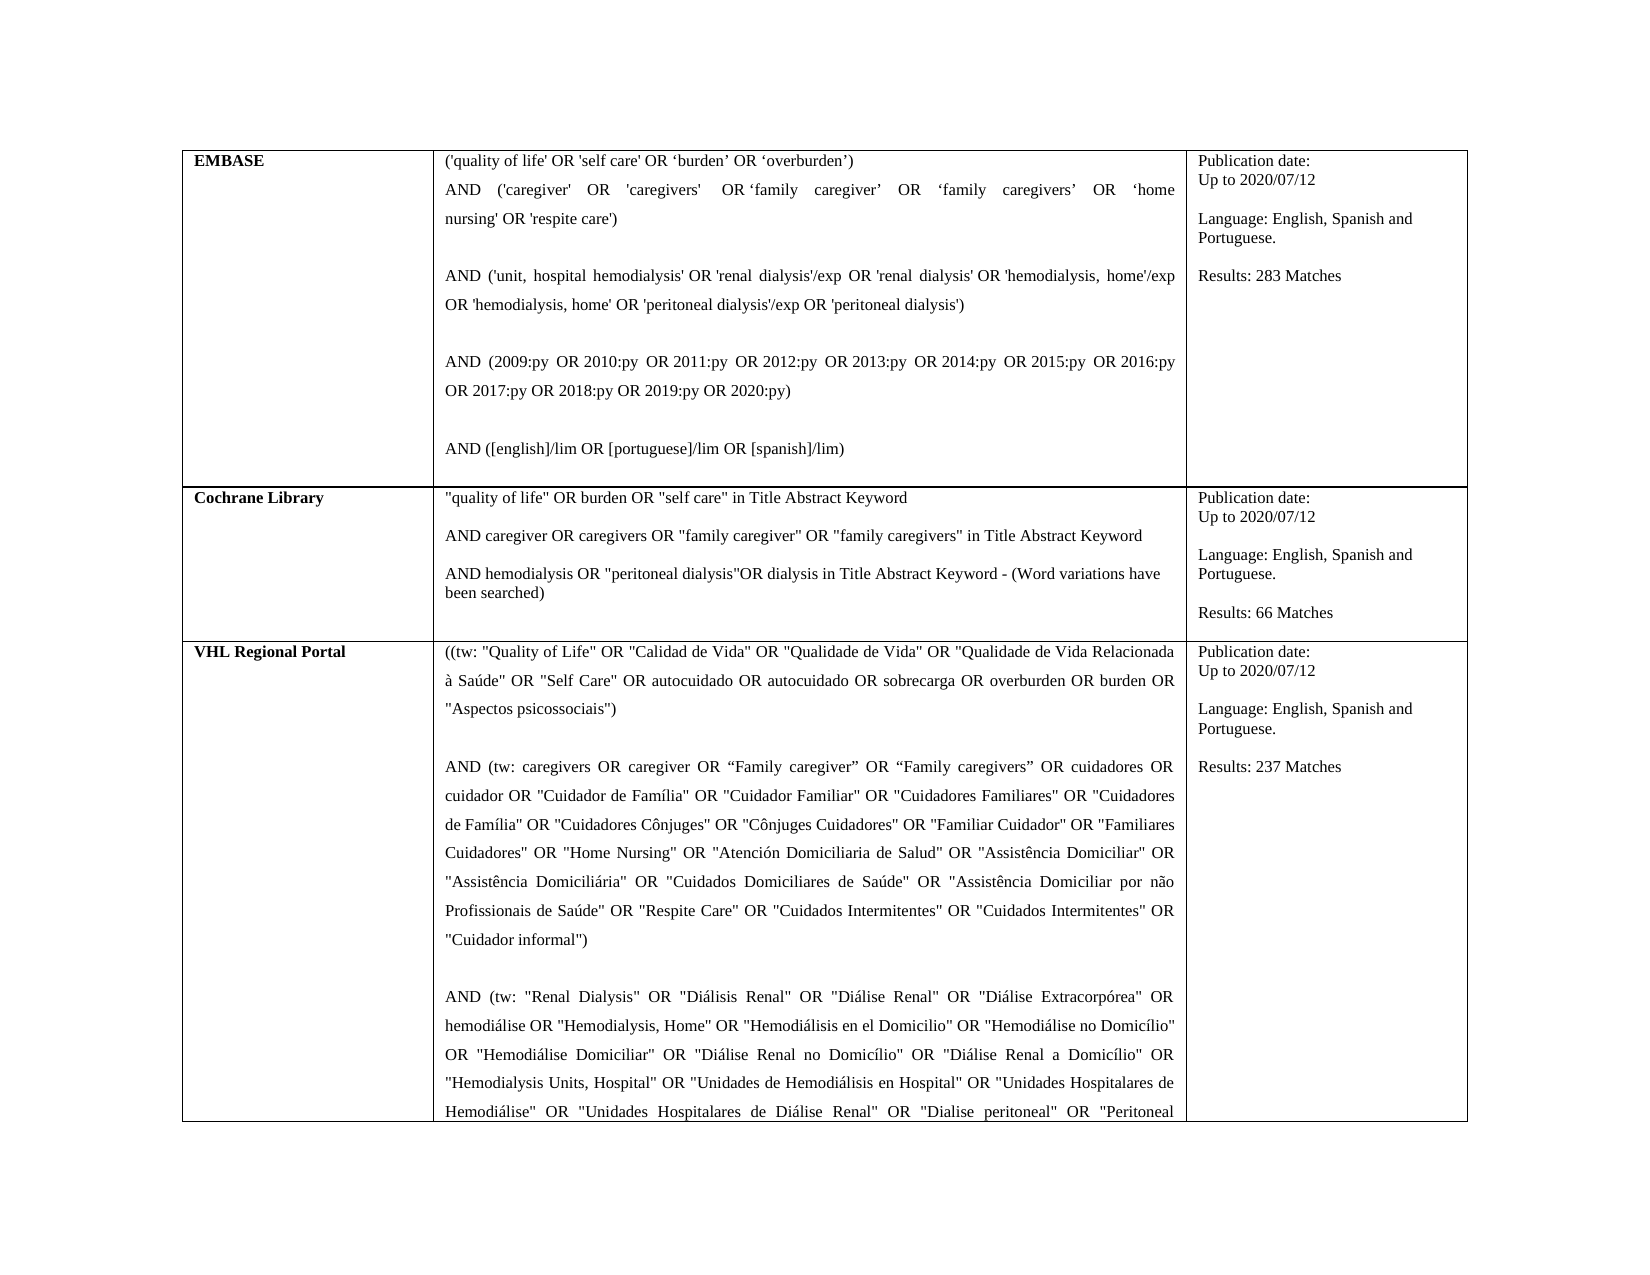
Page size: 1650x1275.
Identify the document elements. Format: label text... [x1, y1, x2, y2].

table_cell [1187, 642, 1467, 1121]
table_cell ('quality of life' OR 'self care' OR ‘burden’ OR ‘overburden’) AND ('caregiver' OR 'caregivers' OR ‘family caregiver’ OR ‘family caregivers’ OR ‘home nursing' OR 'respite care') AND ('unit, hospital hemodialysis' OR 'renal dialysis'/exp OR 'renal dialysis' OR 'hemodialysis, home'/exp OR 'hemodialysis, home' OR 'peritoneal dialysis'/exp OR 'peritoneal dialysis') AND (2009:py OR 2010:py OR 2011:py OR 2012:py OR 2013:py OR 2014:py OR 2015:py OR 2016:py OR 2017:py OR 2018:py OR 2019:py OR 2020:py) AND ([english]/lim OR [portuguese]/lim OR [spanish]/lim) [434, 151, 1186, 486]
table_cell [434, 642, 1186, 1121]
table_cell Cochrane Library [183, 488, 433, 641]
table_cell Publication date: Up to 2020/07/12 Language: English, Spanish and Portuguese. Results: 283 Matches [1187, 151, 1467, 486]
table_cell VHL Regional Portal [183, 642, 433, 1121]
table_cell "quality of life" OR burden OR "self care" in Title Abstract Keyword AND caregiver OR caregivers OR "family caregiver" OR "family caregivers" in Title Abstract Keyword AND hemodialysis OR "peritoneal dialysis"OR dialysis in Title Abstract Keyword - (Word variations have been searched) [434, 488, 1186, 641]
table_cell Publication date: Up to 2020/07/12 Language: English, Spanish and Portuguese. Results: 66 Matches [1187, 488, 1467, 641]
table_cell EMBASE [183, 151, 433, 486]
